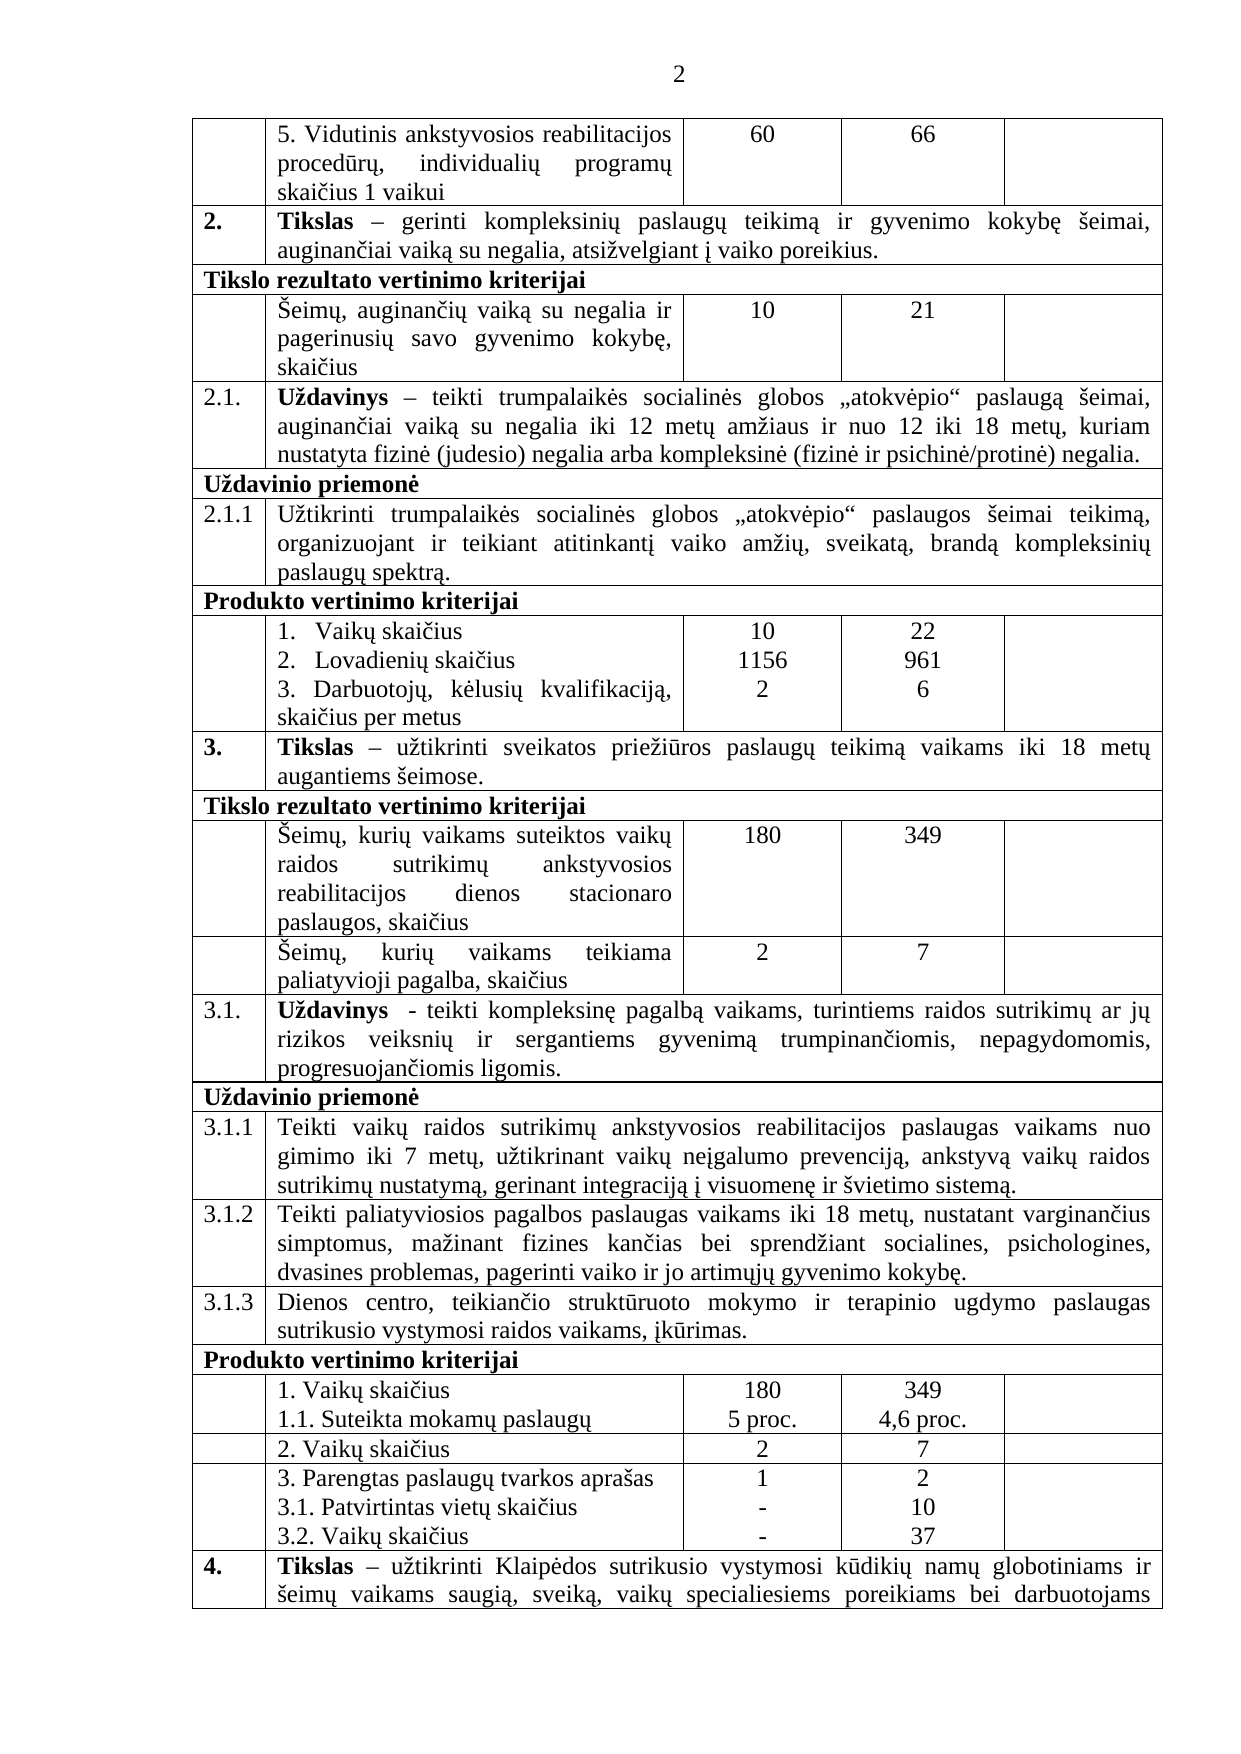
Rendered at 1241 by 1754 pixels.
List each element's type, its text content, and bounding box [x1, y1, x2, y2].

table_cell 2. [193, 206, 265, 264]
table_cell 21 [842, 295, 1004, 381]
table_cell Uždavinio priemonė [193, 469, 1162, 498]
table_cell 22 961 6 [842, 616, 1004, 731]
table_cell [193, 295, 265, 381]
table_cell 7 [842, 937, 1004, 994]
table_cell 2 [684, 1434, 841, 1462]
table_cell Teikti vaikų raidos sutrikimų ankstyvosios reabilitacijos paslaugas vaikams nuo gimimo iki 7 metų, užtikrinant vaikų neįgalumo prevenciją, ankstyvą vaikų raidos sutrikimų nustatymą, gerinant integraciją į visuomenę ir švietimo sistemą. [266, 1112, 1162, 1198]
table_cell 4. [193, 1551, 265, 1608]
table_cell 2 [684, 937, 841, 994]
table_cell [193, 1375, 265, 1433]
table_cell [684, 119, 841, 205]
table_cell Tikslas – užtikrinti sveikatos priežiūros paslaugų teikimą vaikams iki 18 metų augantiems šeimose. [266, 732, 1162, 790]
table_cell 3. [193, 732, 265, 790]
table_cell 1. Vaikų skaičius 1.1. Suteikta mokamų paslaugų [266, 1375, 683, 1433]
table_cell [1005, 616, 1162, 731]
table_cell Tikslo rezultato vertinimo kriterijai [193, 265, 1162, 294]
table_cell [193, 1434, 265, 1462]
table_cell [1005, 1375, 1162, 1433]
table_cell [1005, 821, 1162, 936]
table_cell Produkto vertinimo kriterijai [193, 586, 1162, 615]
table_cell 3. Parengtas paslaugų tvarkos aprašas 3.1. Patvirtintas vietų skaičius 3.2. Vaikų skaičius [266, 1464, 683, 1550]
table_cell 3.1. [193, 995, 265, 1081]
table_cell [266, 119, 683, 205]
table_cell [193, 821, 265, 936]
table_cell 3.1.2 [193, 1200, 265, 1286]
table_cell 10 1156 2 [684, 616, 841, 731]
table_cell 7 [842, 1434, 1004, 1462]
table_cell [193, 119, 265, 205]
table_cell [193, 937, 265, 994]
table_cell Užtikrinti trumpalaikės socialinės globos „atokvėpio“ paslaugos šeimai teikimą, organizuojant ir teikiant atitinkantį vaiko amžių, sveikatą, brandą kompleksinių paslaugų spektrą. [266, 499, 1162, 585]
table_cell [1005, 295, 1162, 381]
table_cell [1005, 1434, 1162, 1462]
table_cell 180 5 proc. [684, 1375, 841, 1433]
table_cell [1005, 937, 1162, 994]
table_cell Šeimų, kurių vaikams teikiama paliatyvioji pagalba, skaičius [266, 937, 683, 994]
table_cell Uždavinys – teikti trumpalaikės socialinės globos „atokvėpio“ paslaugą šeimai, auginančiai vaiką su negalia iki 12 metų amžiaus ir nuo 12 iki 18 metų, kuriam nustatyta fizinė (judesio) negalia arba kompleksinė (fizinė ir psichinė/protinė) negalia. [266, 382, 1162, 468]
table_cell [266, 1551, 1162, 1608]
table_cell 349 [842, 821, 1004, 936]
table_cell Šeimų, auginančių vaiką su negalia ir pagerinusių savo gyvenimo kokybę, skaičius [266, 295, 683, 381]
table_cell Tikslas – gerinti kompleksinių paslaugų teikimą ir gyvenimo kokybę šeimai, auginančiai vaiką su negalia, atsižvelgiant į vaiko poreikius. [266, 206, 1162, 264]
table_cell Dienos centro, teikiančio struktūruoto mokymo ir terapinio ugdymo paslaugas sutrikusio vystymosi raidos vaikams, įkūrimas. [266, 1287, 1162, 1344]
table_cell [193, 616, 265, 731]
table_cell 2.1.1 [193, 499, 265, 585]
table_cell [1005, 119, 1162, 205]
table_cell Šeimų, kurių vaikams suteiktos vaikų raidos sutrikimų ankstyvosios reabilitacijos dienos stacionaro paslaugos, skaičius [266, 821, 683, 936]
table_cell 349 4,6 proc. [842, 1375, 1004, 1433]
table_cell [1005, 1464, 1162, 1550]
table_cell 2 10 37 [842, 1464, 1004, 1550]
table_cell Tikslo rezultato vertinimo kriterijai [193, 791, 1162, 819]
table_cell Teikti paliatyviosios pagalbos paslaugas vaikams iki 18 metų, nustatant varginančius simptomus, mažinant fizines kančias bei sprendžiant socialines, psichologines, dvasines problemas, pagerinti vaiko ir jo artimųjų gyvenimo kokybę. [266, 1200, 1162, 1286]
table_cell [193, 1464, 265, 1550]
table_cell Produkto vertinimo kriterijai [193, 1345, 1162, 1374]
table_cell 10 [684, 295, 841, 381]
table_cell 2. Vaikų skaičius [266, 1434, 683, 1462]
table_cell 1. Vaikų skaičius 2. Lovadienių skaičius 3. Darbuotojų, kėlusių kvalifikaciją, skaičius per metus [266, 616, 683, 731]
table_cell 1 - - [684, 1464, 841, 1550]
table_cell Uždavinys - teikti kompleksinę pagalbą vaikams, turintiems raidos sutrikimų ar jų rizikos veiksnių ir sergantiems gyvenimą trumpinančiomis, nepagydomomis, progresuojančiomis ligomis. [266, 995, 1162, 1081]
table_cell 180 [684, 821, 841, 936]
table_cell 2.1. [193, 382, 265, 468]
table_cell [842, 119, 1004, 205]
table_cell Uždavinio priemonė [193, 1083, 1162, 1111]
table_cell 3.1.1 [193, 1112, 265, 1198]
table_cell 3.1.3 [193, 1287, 265, 1344]
